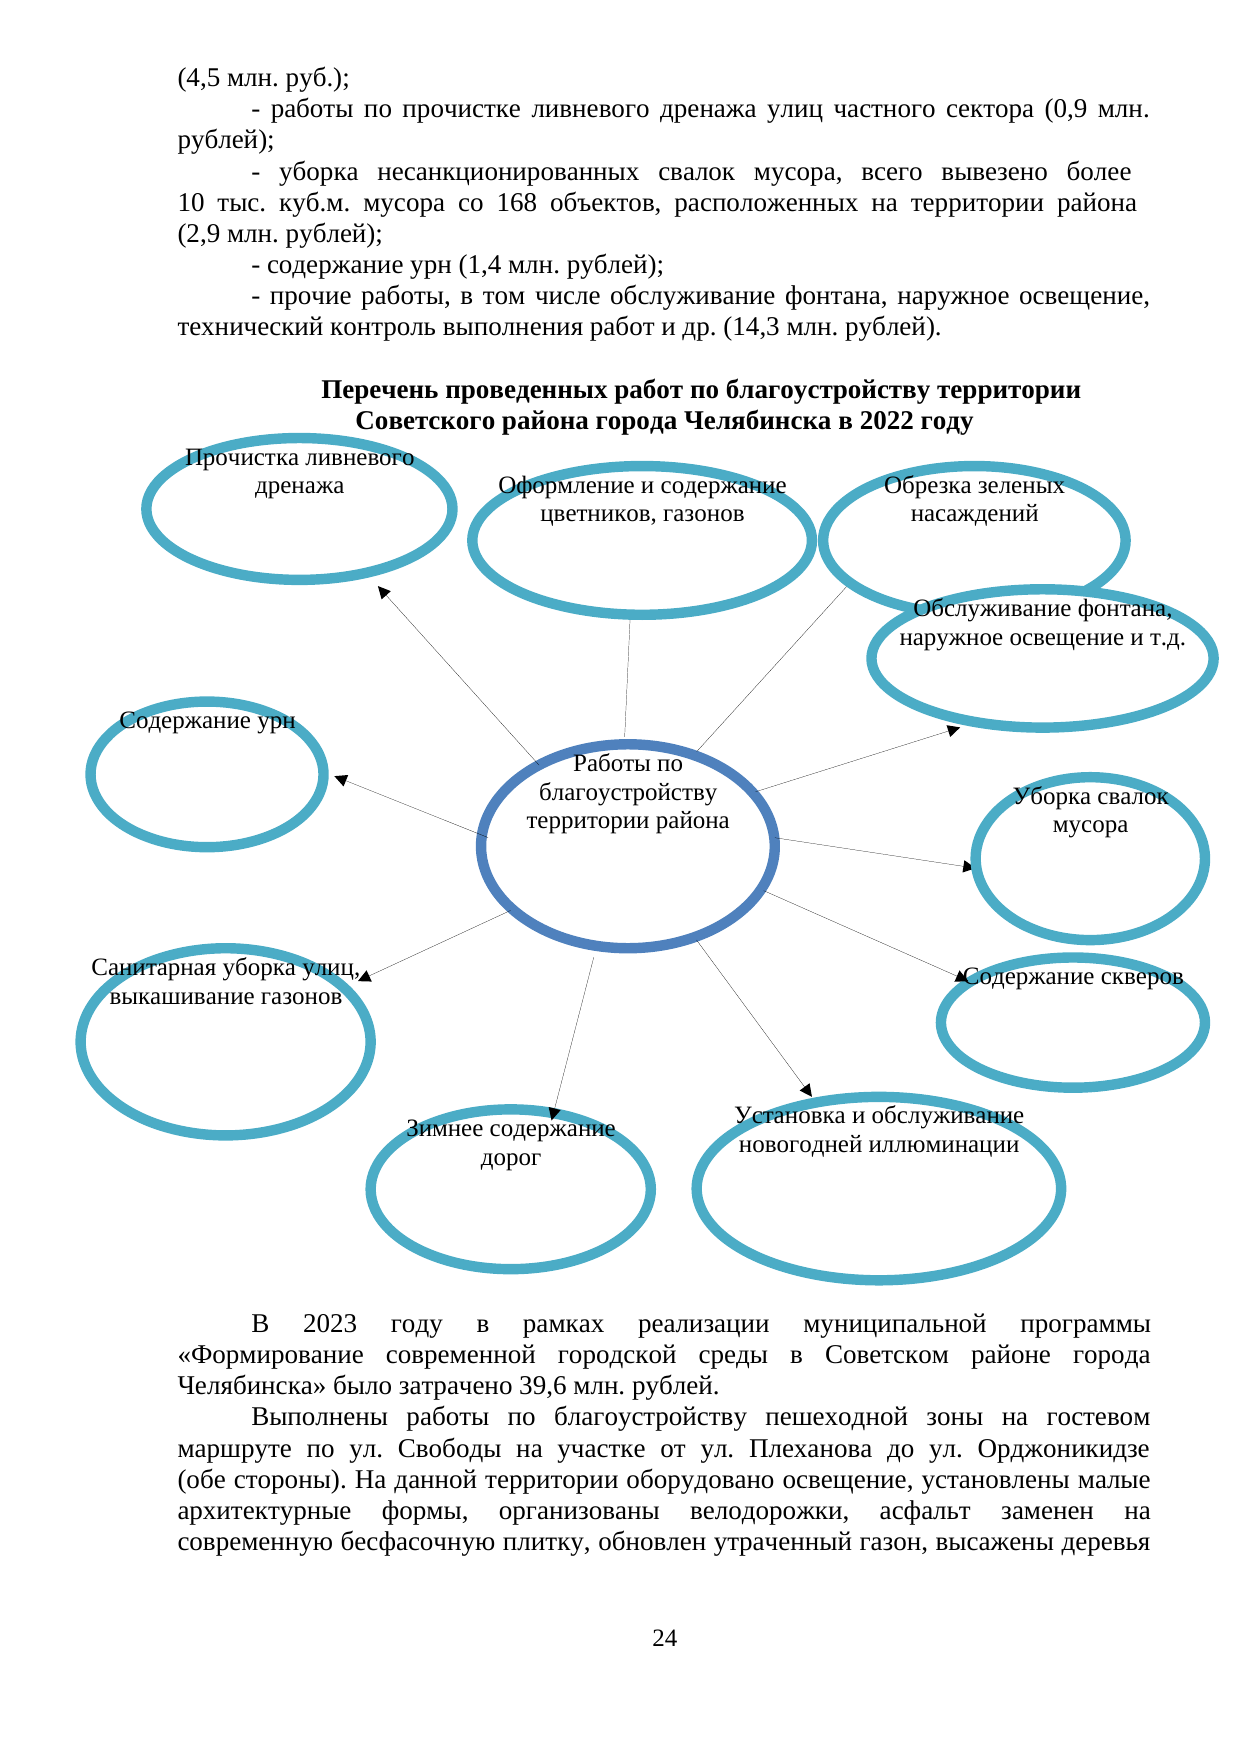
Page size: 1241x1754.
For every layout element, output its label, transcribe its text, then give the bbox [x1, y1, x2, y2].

text - содержание урн (1,4 млн. рублей); [177, 248, 1152, 279]
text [177, 1399, 1164, 1621]
text - уборка несанкционированных свалок мусора, всего вывезено более 10 тыс. куб.м. мусора со 168 объектов, расположенных на территории района (2,9 млн. рублей); [177, 155, 1152, 248]
text В 2023 году в рамках реализации муниципальной программы «Формирование современной городской среды в Советском районе города Челябинска» было затрачено 39,6 млн. рублей. [177, 1307, 1152, 1399]
text - прочие работы, в том числе обслуживание фонтана, наружное освещение, технический контроль выполнения работ и др. (14,3 млн. рублей). [177, 279, 1152, 342]
text - работы по прочистке ливневого дренажа улиц частного сектора (0,9 млн. рублей); [177, 92, 1152, 155]
text Перечень проведенных работ по благоустройству территории Советского района города Челябинска в 2022 году [177, 373, 1152, 435]
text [177, 61, 1160, 92]
